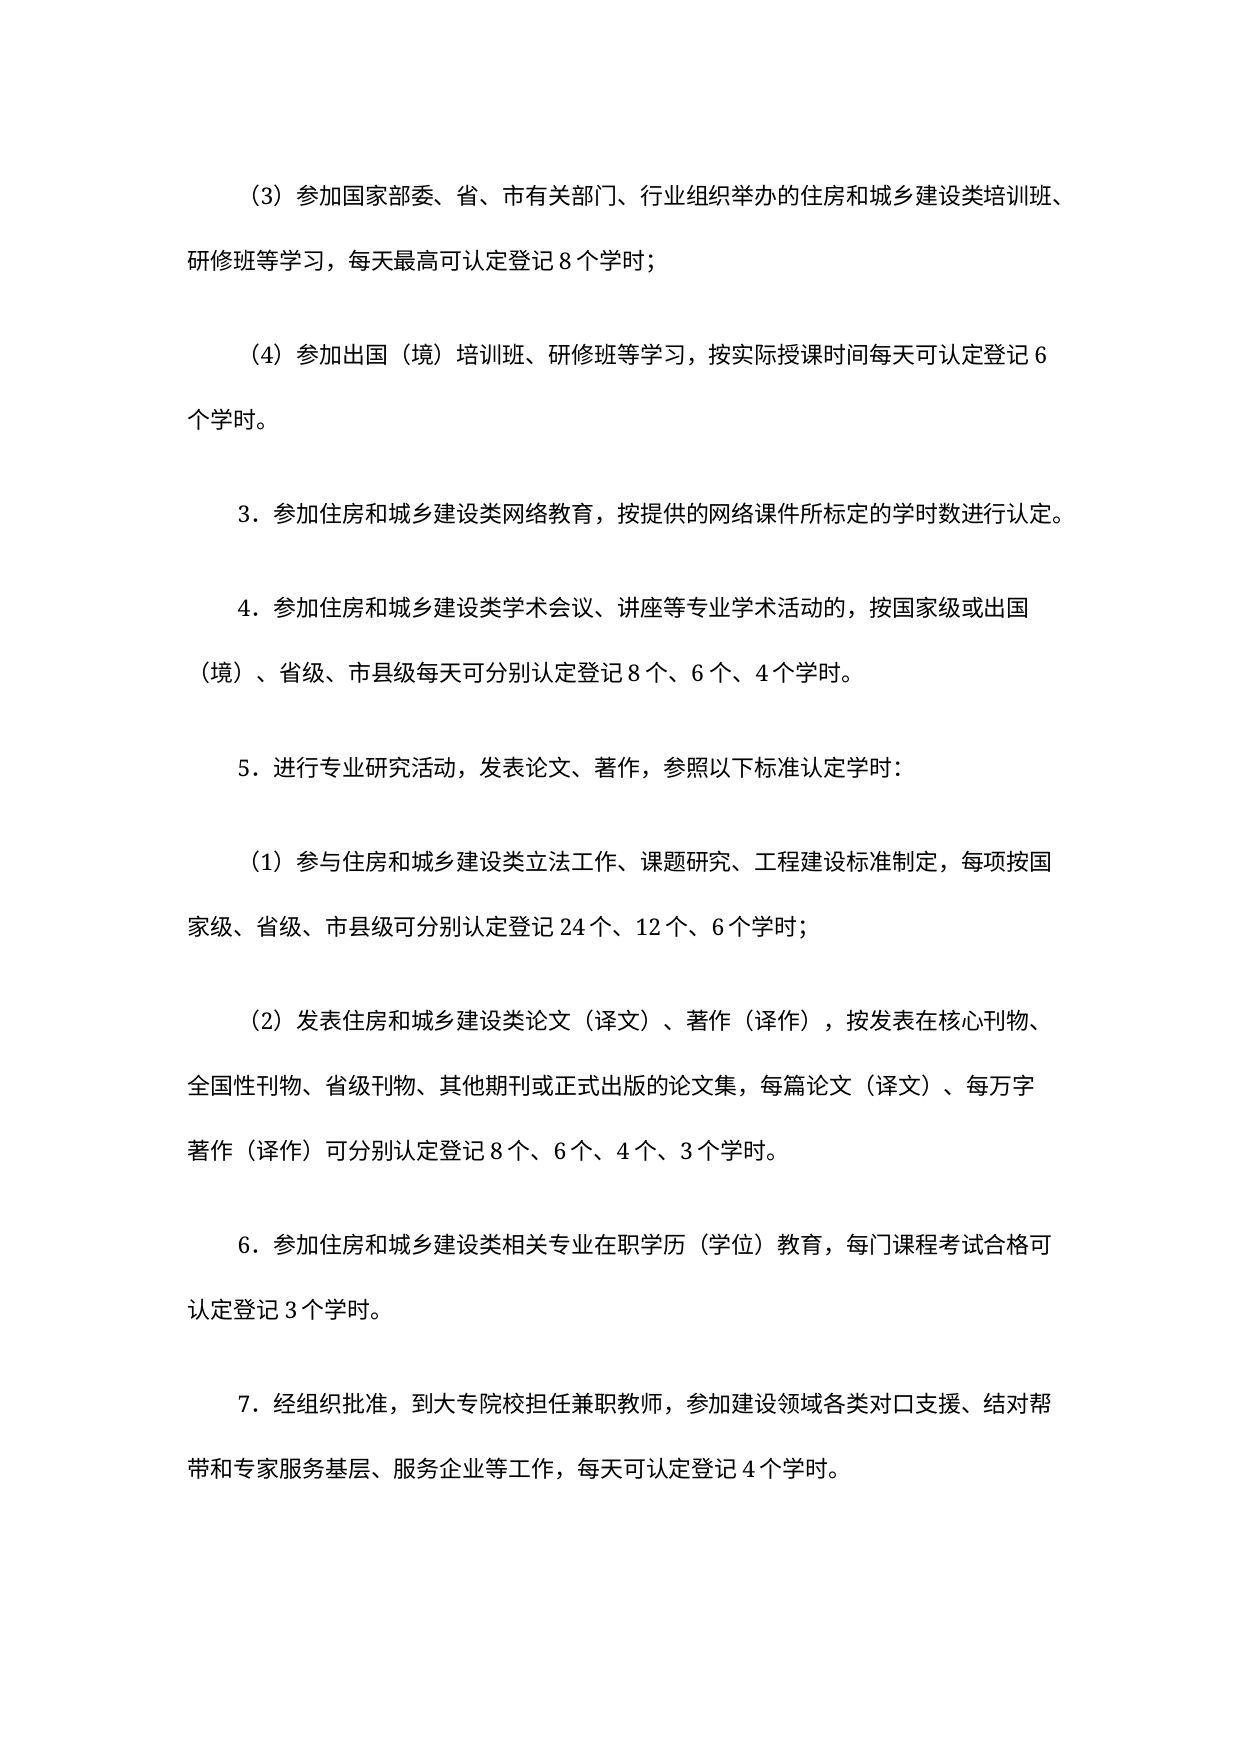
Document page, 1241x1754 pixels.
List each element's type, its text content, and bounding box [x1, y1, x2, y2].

text （4）参加出国（境）培训班、研修班等学习，按实际授课时间每天可认定登记6个学时。 [187, 321, 1053, 451]
text （2）发表住房和城乡建设类论文（译文）、著作（译作），按发表在核心刊物、全国性刊物、省级刊物、其他期刊或正式出版的论文集，每篇论文（译文）、每万字著作（译作）可分别认定登记8个、6个、4个、3个学时。 [187, 987, 1053, 1182]
text 6．参加住房和城乡建设类相关专业在职学历（学位）教育，每门课程考试合格可认定登记 3个学时。 [187, 1211, 1053, 1341]
text 4．参加住房和城乡建设类学术会议、讲座等专业学术活动的，按国家级或出国（境）、省级、市县级每天可分别认定登记8个、6 个、4个学时。 [187, 574, 1053, 704]
text 7．经组织批准，到大专院校担任兼职教师，参加建设领域各类对口支援、结对帮带和专家服务基层、服务企业等工作，每天可认定登记4个学时。 [187, 1370, 1053, 1500]
text 3．参加住房和城乡建设类网络教育，按提供的网络课件所标定的学时数进行认定。 [187, 480, 1053, 545]
text 5．进行专业研究活动，发表论文、著作，参照以下标准认定学时： [187, 734, 1053, 799]
text （3）参加国家部委、省、市有关部门、行业组织举办的住房和城乡建设类培训班、研修班等学习，每天最高可认定登记8个学时； [187, 162, 1053, 292]
text （1）参与住房和城乡建设类立法工作、课题研究、工程建设标准制定，每项按国家级、省级、市县级可分别认定登记 24个、12个、6个学时； [187, 828, 1053, 958]
